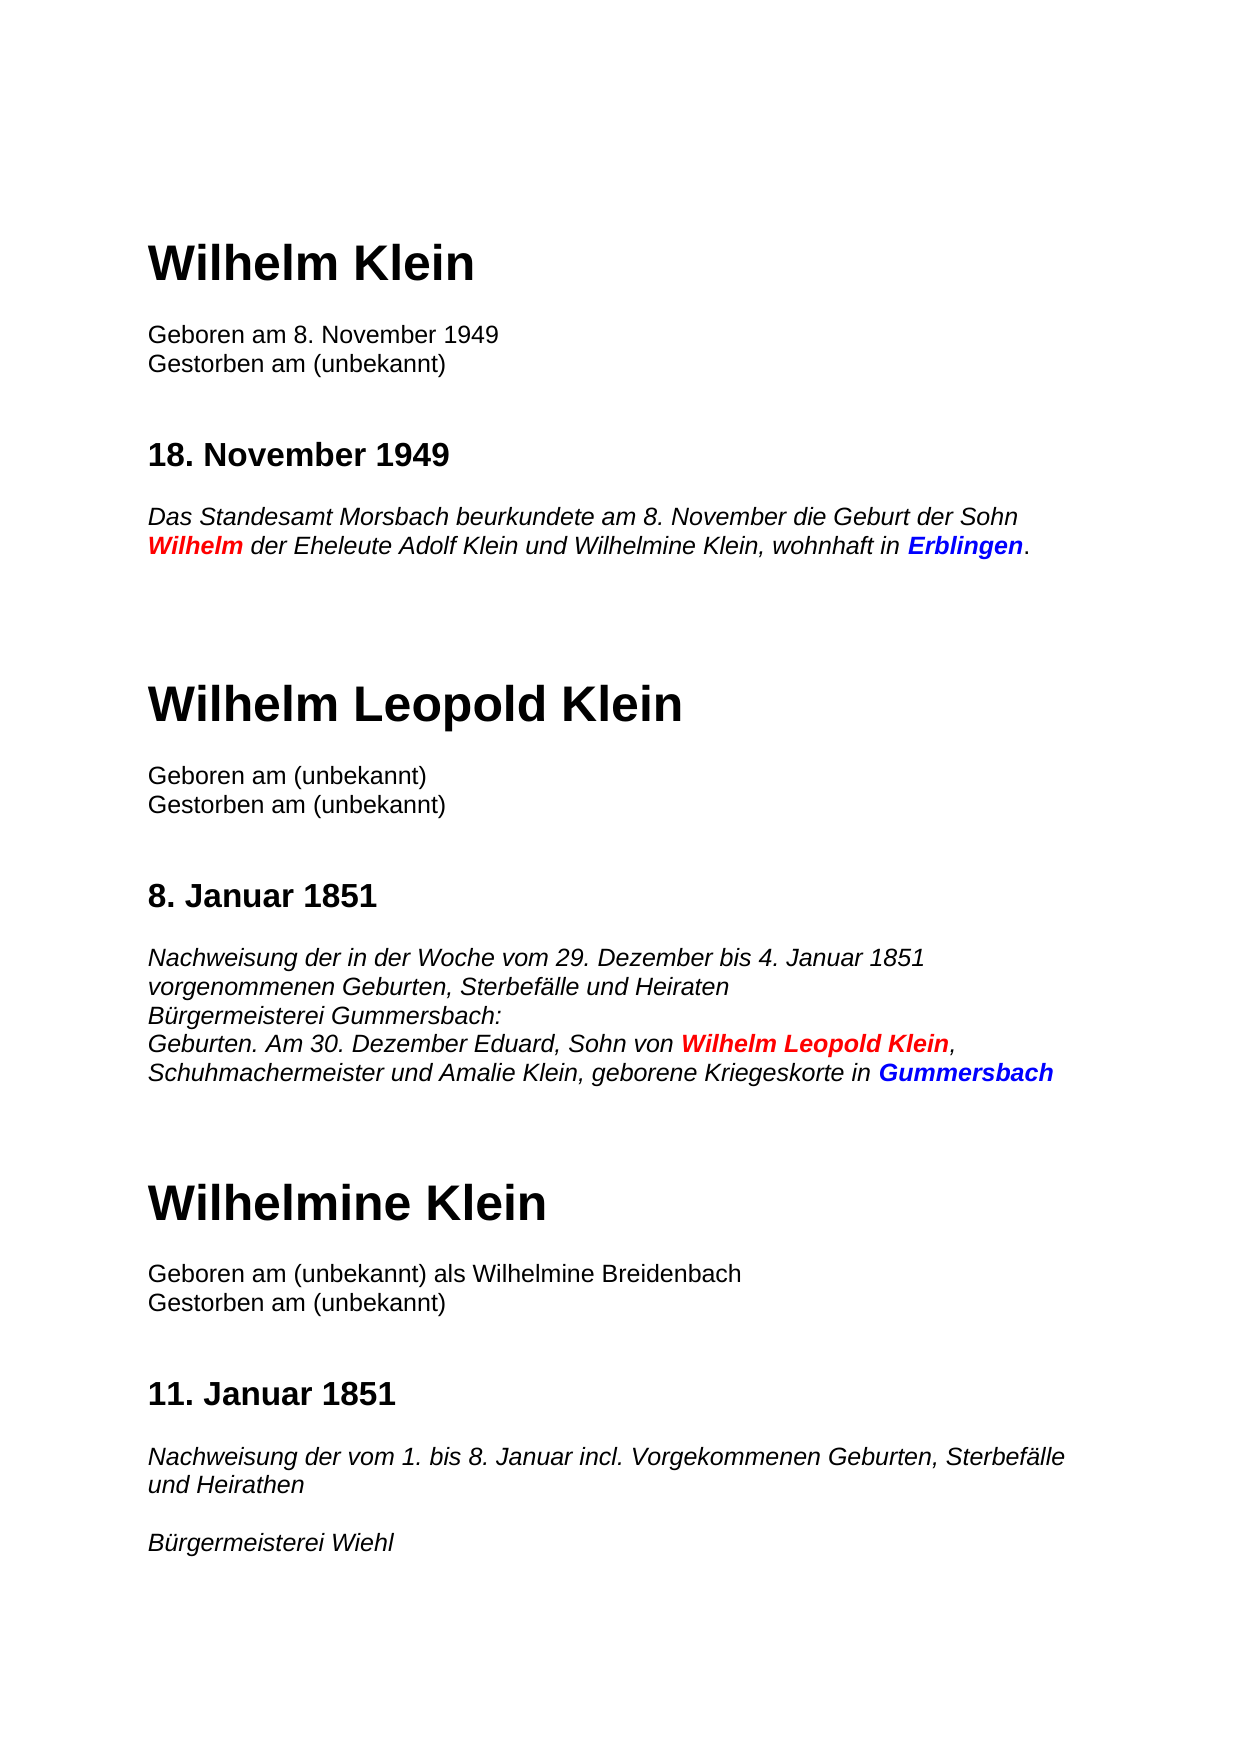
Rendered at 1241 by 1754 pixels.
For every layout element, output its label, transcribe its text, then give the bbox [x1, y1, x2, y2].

text Geboren am 8. November 1949 [148, 320, 1093, 349]
text 18. November 1949 [148, 435, 1093, 473]
text Nachweisung der vom 1. bis 8. Januar incl. Vorgekommenen Geburten, Sterbefälle und Heirathen [148, 1442, 1093, 1499]
text Nachweisung der in der Woche vom 29. Dezember bis 4. Januar 1851 vorgenommenen Geburten, Sterbefälle und Heiraten [148, 943, 1093, 1001]
text Das Standesamt Morsbach beurkundete am 8. November die Geburt der Sohn Wilhelm der Eheleute Adolf Klein und Wilhelmine Klein, wohnhaft in Erblingen. [148, 502, 1093, 560]
text Gestorben am (unbekannt) [148, 349, 1093, 378]
text Geboren am (unbekannt) als Wilhelmine Breidenbach [148, 1259, 1093, 1288]
text Bürgermeisterei Gummersbach: [148, 1001, 1093, 1029]
text 11. Januar 1851 [148, 1374, 1093, 1413]
text Gestorben am (unbekannt) [148, 790, 1093, 818]
text Wilhelmine Klein [148, 1173, 1093, 1231]
text Geburten. Am 30. Dezember Eduard, Sohn von Wilhelm Leopold Klein, Schuhmachermeister und Amalie Klein, geborene Kriegeskorte in Gummersbach [148, 1029, 1093, 1087]
text Wilhelm Klein [148, 234, 1093, 291]
text Bürgermeisterei Wiehl [148, 1528, 1093, 1557]
text Geboren am (unbekannt) [148, 761, 1093, 790]
text Gestorben am (unbekannt) [148, 1288, 1093, 1317]
text 8. Januar 1851 [148, 876, 1093, 914]
text Wilhelm Leopold Klein [148, 675, 1093, 732]
